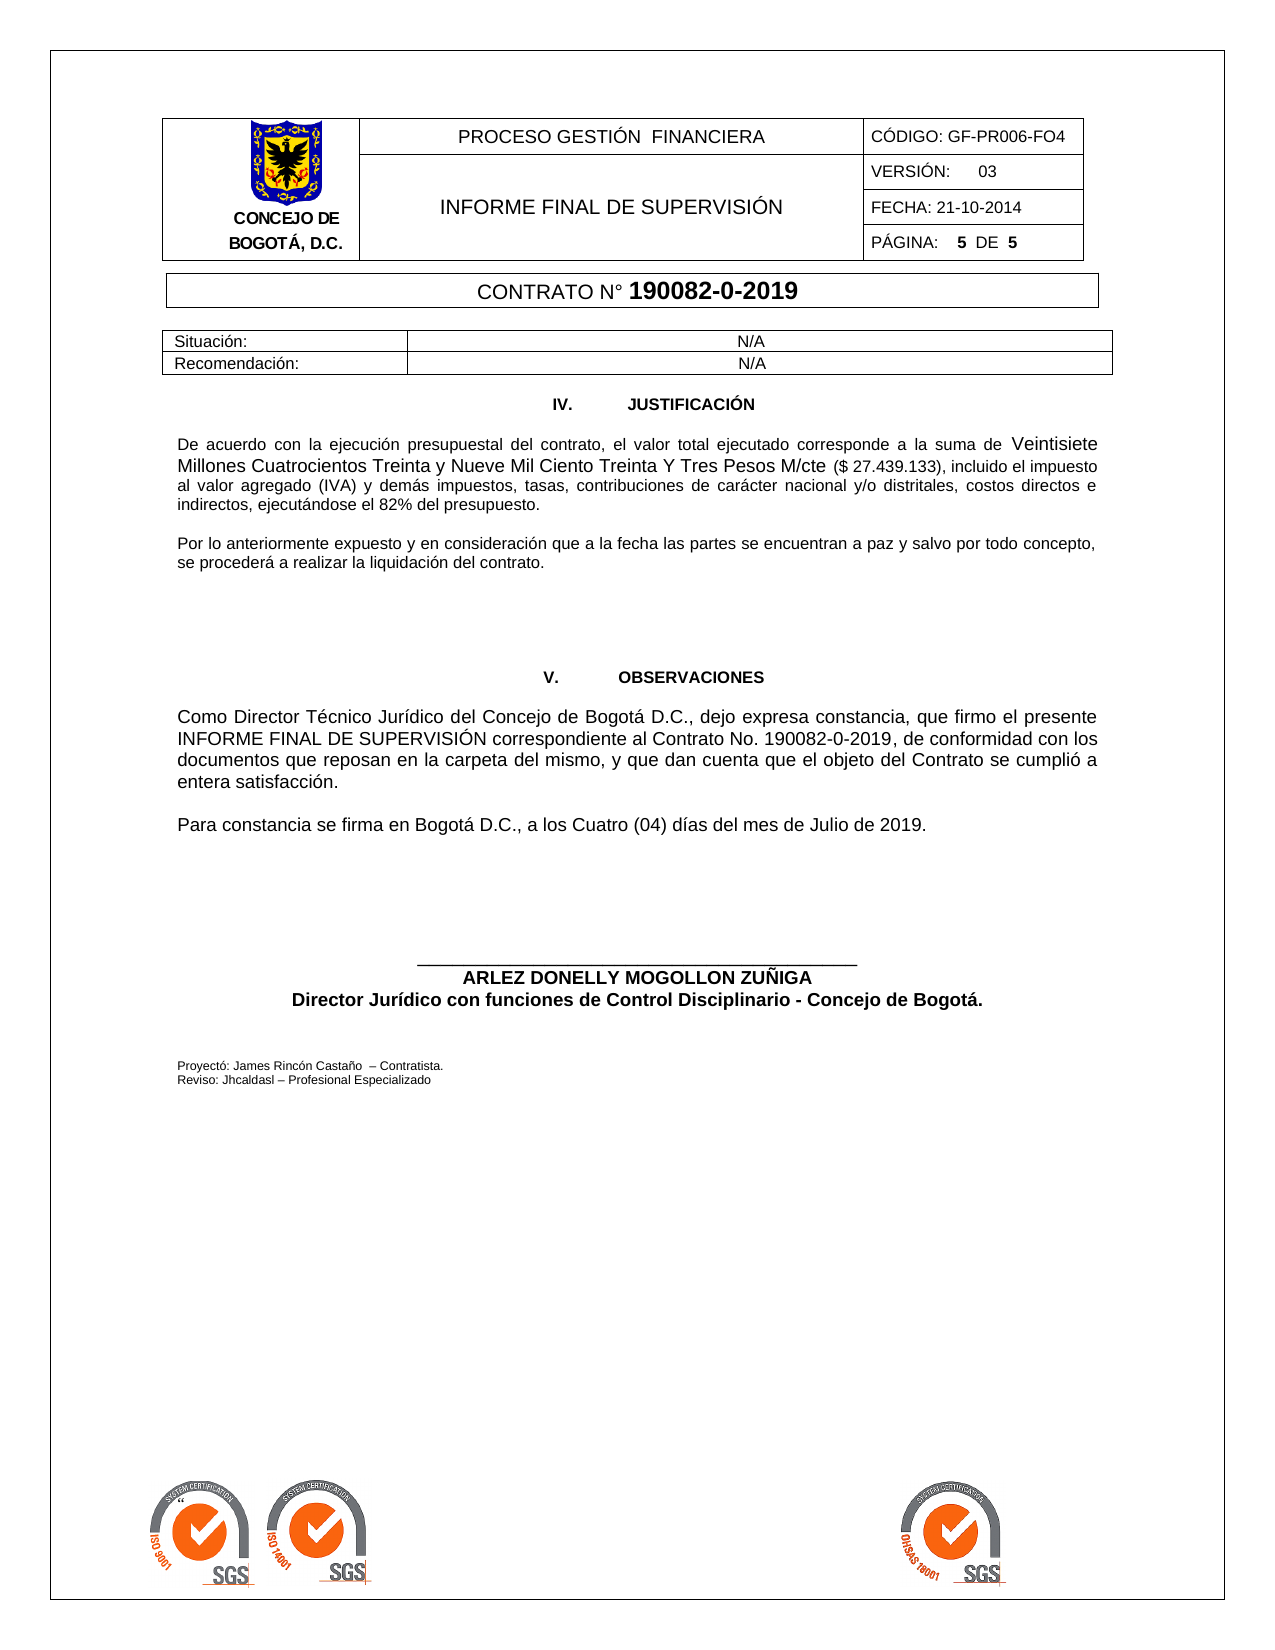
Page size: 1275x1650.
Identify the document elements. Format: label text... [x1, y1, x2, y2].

text ARLEZ DONELLY MOGOLLON ZUÑIGA [177, 967, 1098, 989]
list JUSTIFICACIÓN [214, 394, 1093, 414]
text Para constancia se firma en Bogotá D.C., a los Cuatro (04) días del mes de Julio de 2019. [177, 814, 1098, 835]
text Reviso: Jhcaldasl – Profesional Especializado [177, 1073, 1098, 1087]
picture [148, 1481, 255, 1588]
table_cell Recomendación: [163, 352, 407, 374]
text Como Director Técnico Jurídico del Concejo de Bogotá D.C., dejo expresa constancia, que firmo el presente INFORME FINAL DE SUPERVISIÓN correspondiente al Contrato No. 190082-0-2019, de conformidad con los documentos que reposan en la carpeta del mismo, y que dan cuenta que el objeto del Contrato se cumplió a entera satisfacción. [177, 706, 1098, 792]
table_header N/A [408, 331, 1112, 351]
table_header Situación: [163, 331, 407, 351]
text De acuerdo con la ejecución presupuestal del contrato, el valor total ejecutado corresponde a la suma de Veintisiete Millones Cuatrocientos Treinta y Nueve Mil Ciento Treinta Y Tres Pesos M/cte ($ 27.439.133), incluido el impuesto al valor agregado (IVA) y demás impuestos, tasas, contribuciones de carácter nacional y/o distritales, costos directos e indirectos, ejecutándose el 82% del presupuesto. [177, 433, 1098, 514]
picture [900, 1480, 1007, 1587]
text ______________________________________ [177, 943, 1098, 967]
text Director Jurídico con funciones de Control Disciplinario - Concejo de Bogotá. [177, 989, 1098, 1010]
text Por lo anteriormente expuesto y en consideración que a la fecha las partes se encuentran a paz y salvo por todo concepto, se procederá a realizar la liquidación del contrato. [177, 533, 1098, 572]
list OBSERVACIONES [214, 668, 1093, 687]
picture [265, 1478, 372, 1586]
table_cell N/A [408, 352, 1112, 374]
text Proyectó: James Rincón Castaño – Contratista. [177, 1058, 1098, 1073]
